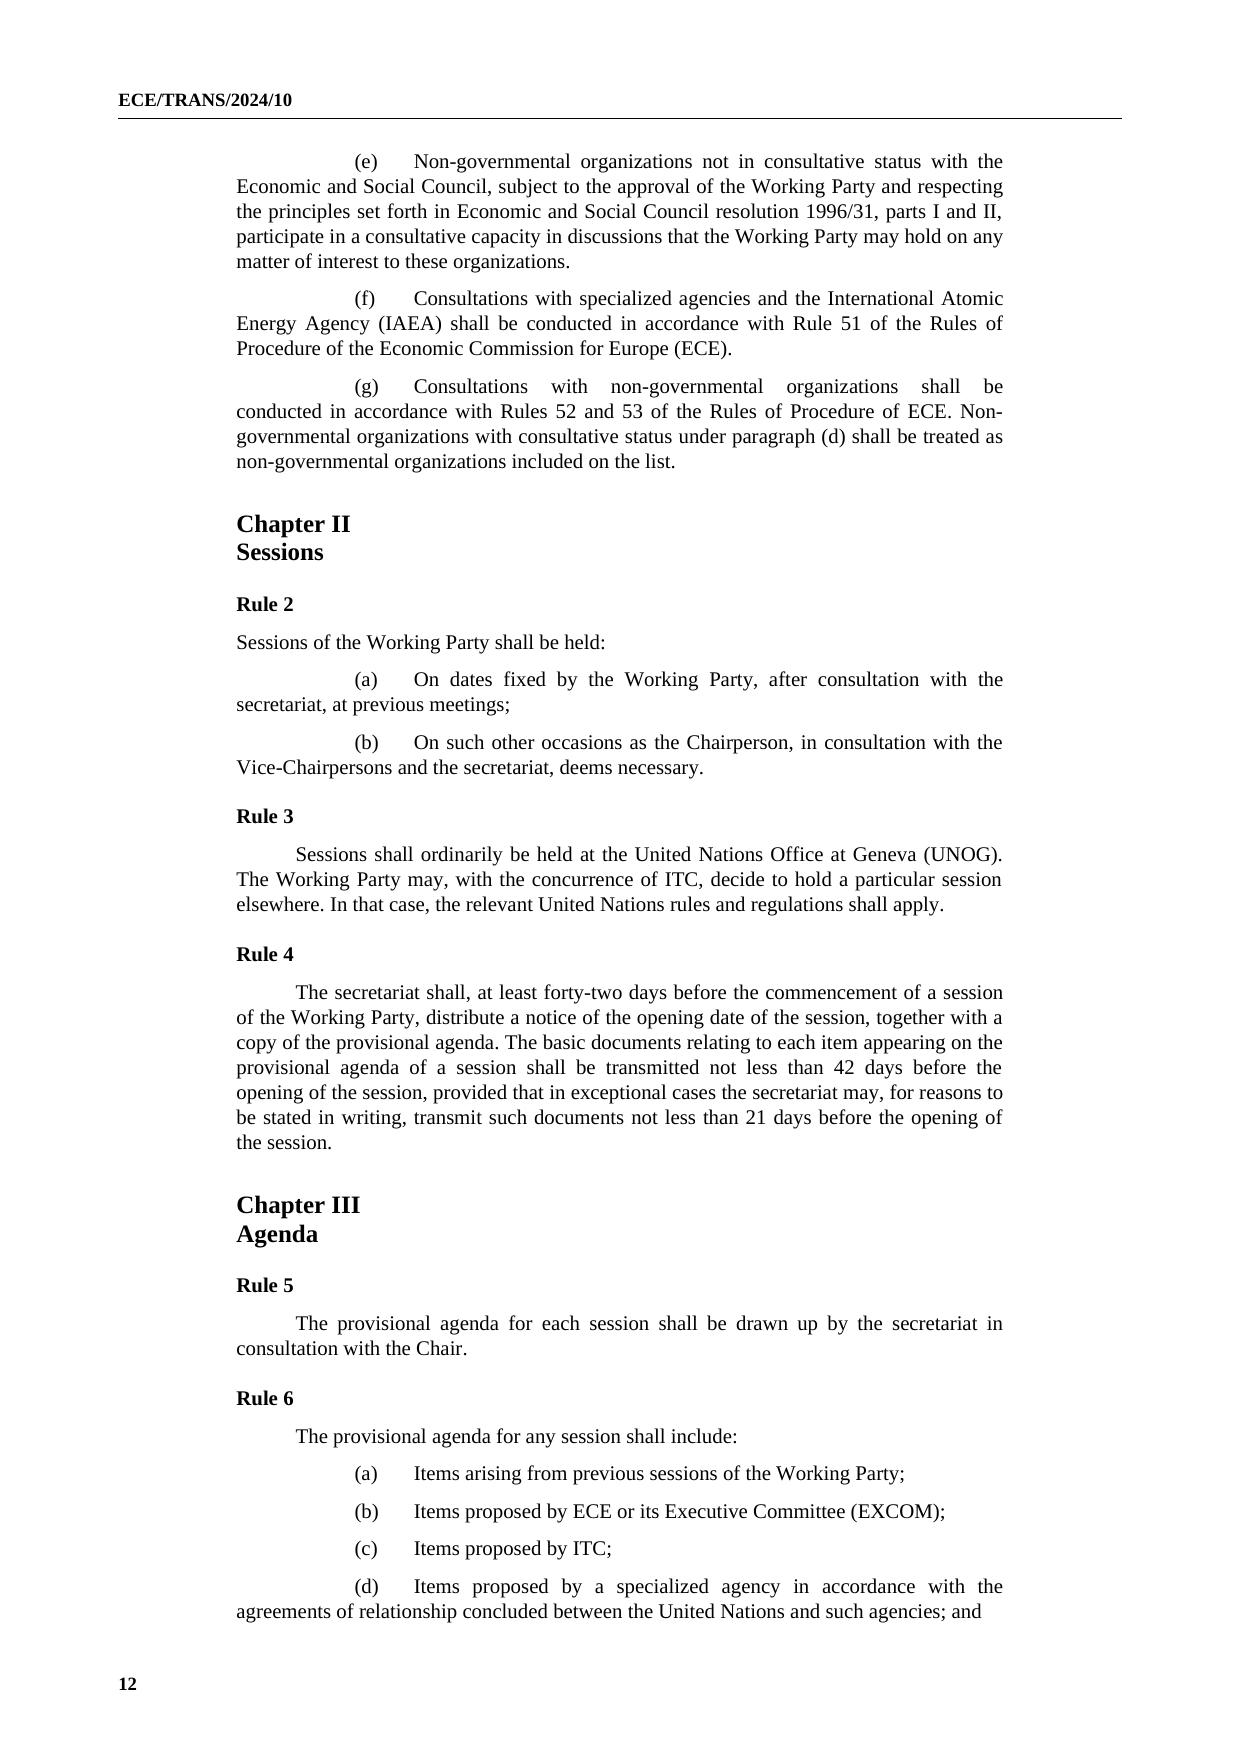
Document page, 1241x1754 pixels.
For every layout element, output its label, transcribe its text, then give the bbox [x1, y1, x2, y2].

text The secretariat shall, at least forty-two days before the commencement of a session of the Working Party, distribute a notice of the opening date of the session, together with a copy of the provisional agenda. The basic documents relating to each item appearing on the provisional agenda of a session shall be transmitted not less than 42 days before the opening of the session, provided that in exceptional cases the secretariat may, for reasons to be stated in writing, transmit such documents not less than 21 days before the opening of the session. [236, 979, 1004, 1154]
text Sessions shall ordinarily be held at the United Nations Office at Geneva (UNOG). The Working Party may, with the concurrence of ITC, decide to hold a particular session elsewhere. In that case, the relevant United Nations rules and regulations shall apply. [236, 841, 1004, 916]
text Rule 5 [118, 1273, 1004, 1298]
text Rule 6 [118, 1385, 1004, 1410]
text Rule 3 [118, 804, 1004, 829]
text (c) Items proposed by ITC; [236, 1535, 1004, 1560]
text (a) On dates fixed by the Working Party, after consultation with the secretariat, at previous meetings; [236, 666, 1004, 716]
text (d) Items proposed by a specialized agency in accordance with the agreements of relationship concluded between the United Nations and such agencies; and [236, 1573, 1004, 1623]
text (g) Consultations with non-governmental organizations shall be conducted in accordance with Rules 52 and 53 of the Rules of Procedure of ECE. Non-governmental organizations with consultative status under paragraph (d) shall be treated as non-governmental organizations included on the list. [236, 373, 1004, 473]
text The provisional agenda for any session shall include: [236, 1423, 1004, 1448]
text The provisional agenda for each session shall be drawn up by the secretariat in consultation with the Chair. [236, 1310, 1004, 1360]
text Rule 2 [118, 591, 1004, 616]
text (f) Consultations with specialized agencies and the International Atomic Energy Agency (IAEA) shall be conducted in accordance with Rule 51 of the Rules of Procedure of the Economic Commission for Europe (ECE). [236, 285, 1004, 360]
text Sessions of the Working Party shall be held: [236, 629, 1004, 654]
text (b) Items proposed by ECE or its Executive Committee (EXCOM); [236, 1498, 1004, 1523]
text Chapter III Agenda [118, 1191, 1004, 1248]
text (b) On such other occasions as the Chairperson, in consultation with the Vice-Chairpersons and the secretariat, deems necessary. [236, 729, 1004, 779]
text (a) Items arising from previous sessions of the Working Party; [236, 1460, 1004, 1485]
text Chapter II Sessions [118, 510, 1004, 566]
text Rule 4 [118, 941, 1004, 966]
text (e) Non-governmental organizations not in consultative status with the Economic and Social Council, subject to the approval of the Working Party and respecting the principles set forth in Economic and Social Council resolution 1996/31, parts I and II, participate in a consultative capacity in discussions that the Working Party may hold on any matter of interest to these organizations. [236, 148, 1004, 273]
